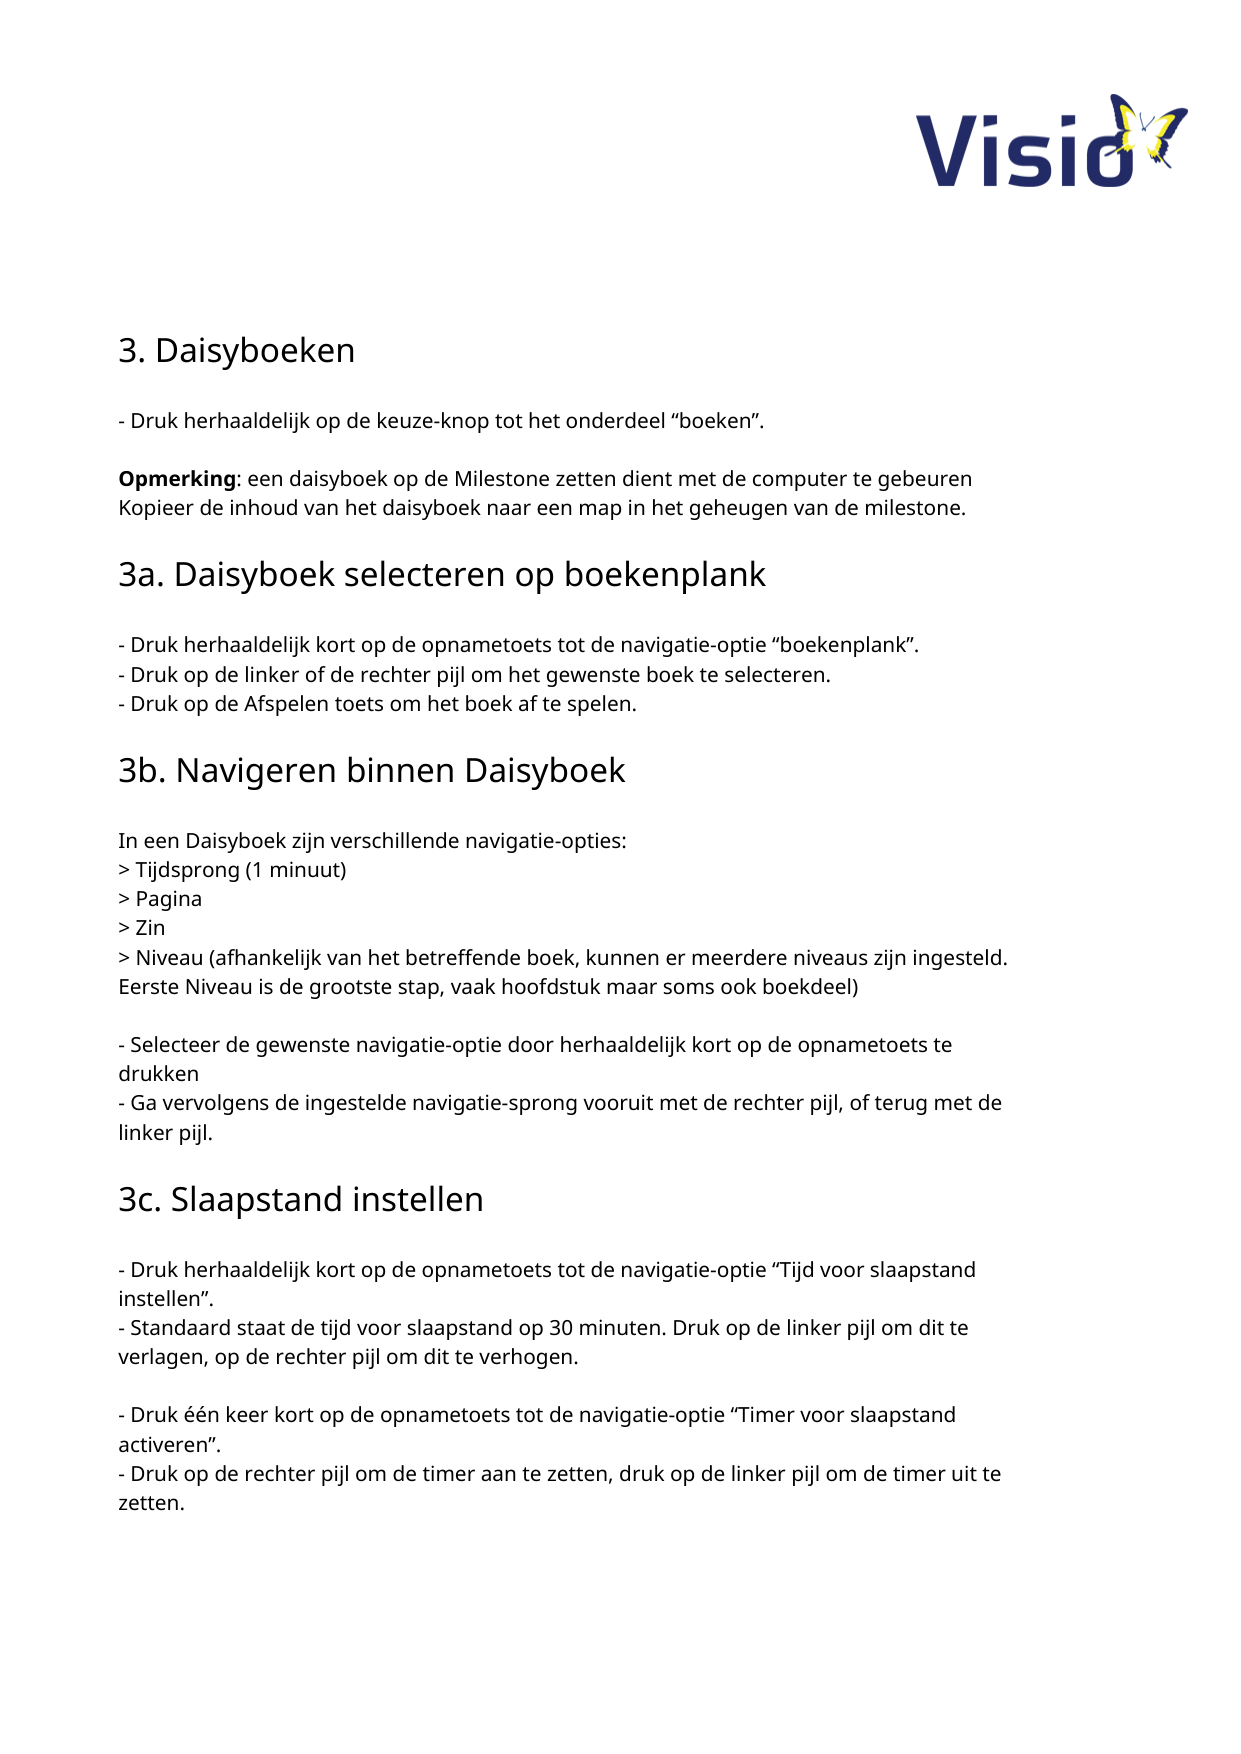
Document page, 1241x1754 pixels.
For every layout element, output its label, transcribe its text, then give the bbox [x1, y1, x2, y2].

subtitle 3c. Slaapstand instellen [118, 1175, 1016, 1221]
text - Druk herhaaldelijk kort op de opnametoets tot de navigatie-optie “Tijd voor slaapstand instellen”. [118, 1254, 1016, 1312]
text > Zin [118, 913, 1016, 942]
subtitle 3b. Navigeren binnen Daisyboek [118, 747, 1016, 792]
text - Selecteer de gewenste navigatie-optie door herhaaldelijk kort op de opnametoets te drukken [118, 1029, 1016, 1088]
text - Druk op de Afspelen toets om het boek af te spelen. [118, 688, 1016, 717]
text In een Daisyboek zijn verschillende navigatie-opties: [118, 825, 1016, 854]
text - Druk herhaaldelijk op de keuze-knop tot het onderdeel “boeken”. [118, 405, 1016, 434]
text - Druk herhaaldelijk kort op de opnametoets tot de navigatie-optie “boekenplank”. [118, 630, 1016, 659]
text > Niveau (afhankelijk van het betreffende boek, kunnen er meerdere niveaus zijn ingesteld. Eerste Niveau is de grootste stap, vaak hoofdstuk maar soms ook boekdeel) [118, 942, 1016, 1000]
text - Standaard staat de tijd voor slaapstand op 30 minuten. Druk op de linker pijl om dit te verlagen, op de rechter pijl om dit te verhogen. [118, 1312, 1016, 1371]
text > Tijdsprong (1 minuut) [118, 854, 1016, 884]
text - Druk één keer kort op de opnametoets tot de navigatie-optie “Timer voor slaapstand activeren”. [118, 1400, 1016, 1458]
picture [904, 89, 1199, 190]
text - Druk op de linker of de rechter pijl om het gewenste boek te selecteren. [118, 659, 1016, 688]
subtitle 3a. Daisyboek selecteren op boekenplank [118, 551, 1016, 597]
text - Druk op de rechter pijl om de timer aan te zetten, druk op de linker pijl om de timer uit te zetten. [118, 1458, 1016, 1517]
text - Ga vervolgens de ingestelde navigatie-sprong vooruit met de rechter pijl, of terug met de linker pijl. [118, 1088, 1016, 1146]
text Opmerking: een daisyboek op de Milestone zetten dient met de computer te gebeuren Kopieer de inhoud van het daisyboek naar een map in het geheugen van de milestone. [118, 464, 1016, 522]
subtitle 3. Daisyboeken [118, 327, 1016, 372]
text > Pagina [118, 884, 1016, 913]
